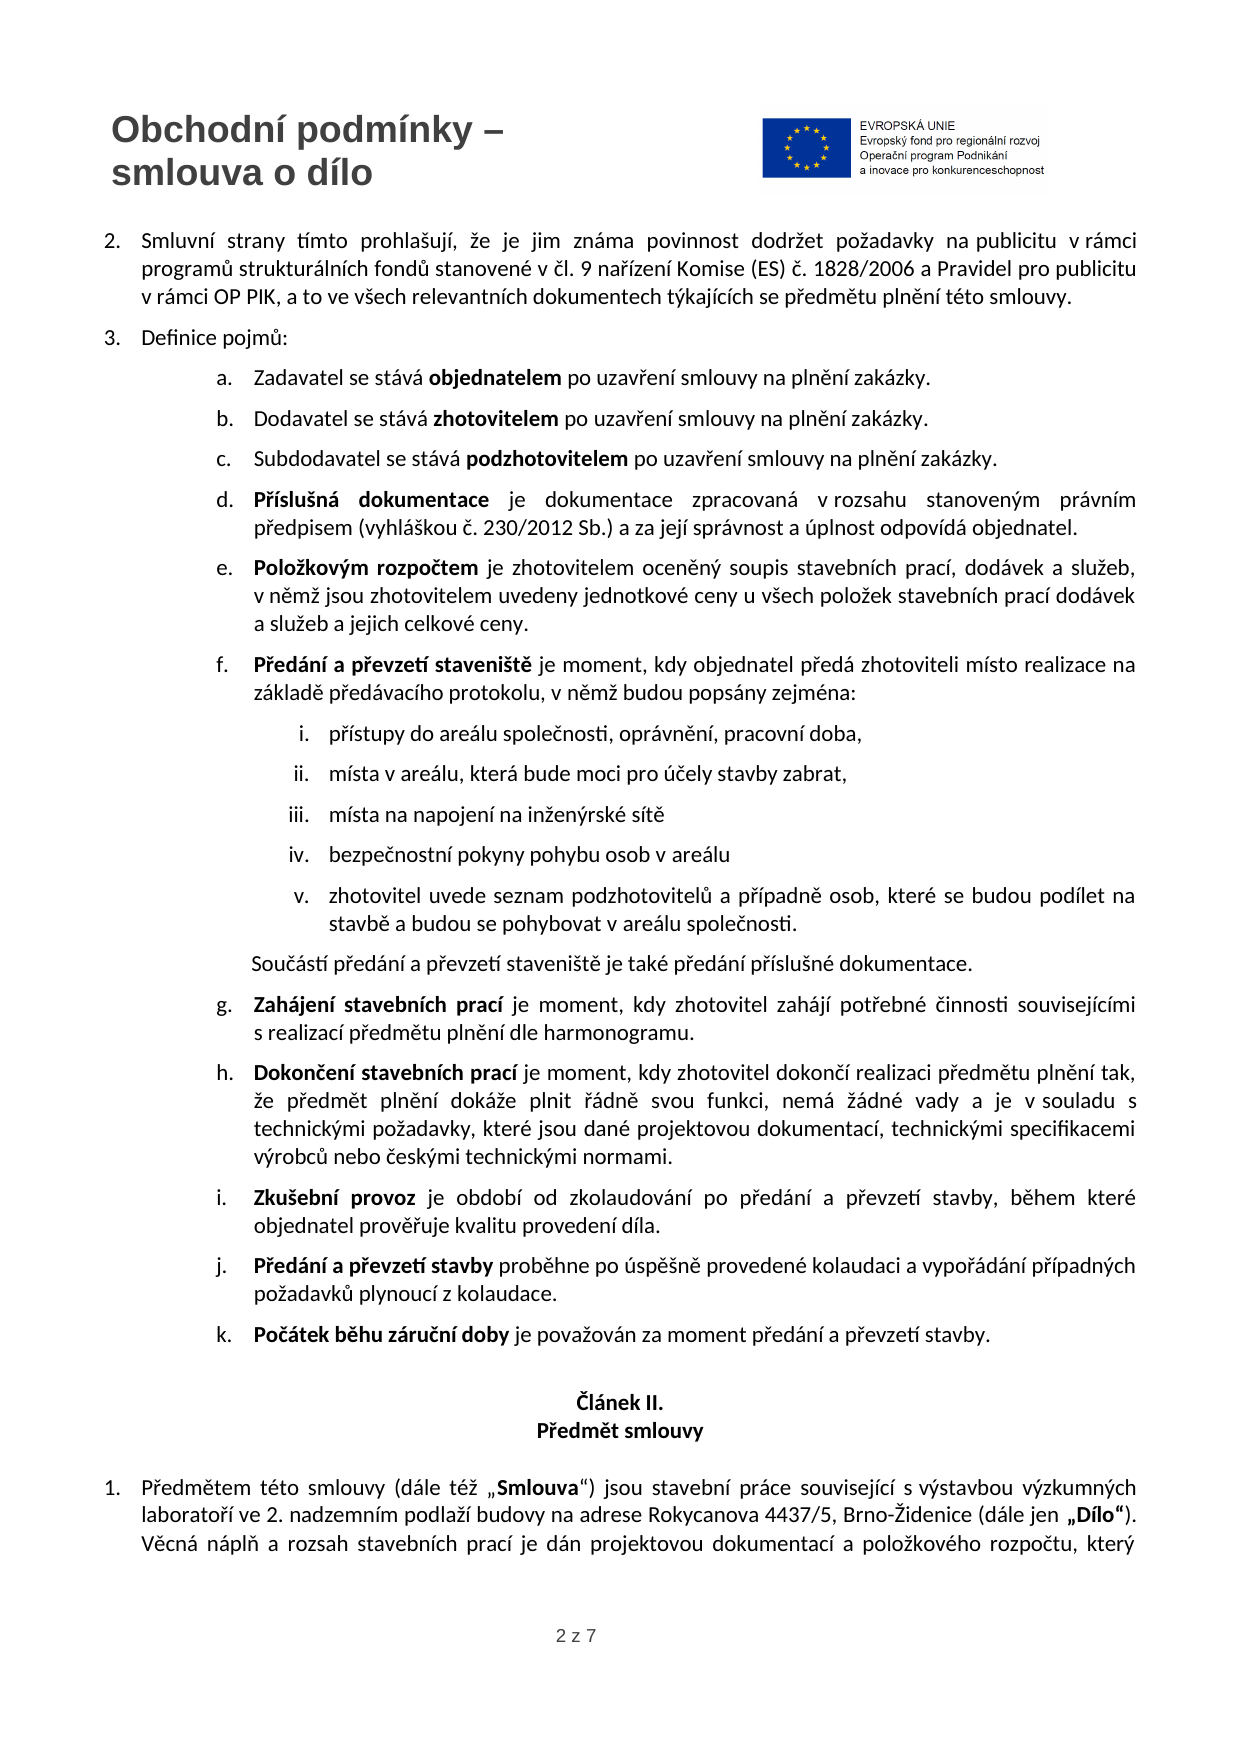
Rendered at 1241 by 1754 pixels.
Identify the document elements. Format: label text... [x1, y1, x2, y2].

list Definice pojmů: [103, 323, 1137, 351]
list Zkušební provoz je období od zkolaudování po předání a převzetí stavby, během které objednatel prověřuje kvalitu provedení díla. [216, 1183, 1137, 1239]
list Zadavatel se stává objednatelem po uzavření smlouvy na plnění zakázky. [216, 363, 1137, 391]
list Předání a převzetí stavby proběhne po úspěšně provedené kolaudaci a vypořádání případných požadavků plynoucí z kolaudace. [216, 1251, 1137, 1307]
list Položkovým rozpočtem je zhotovitelem oceněný soupis stavebních prací, dodávek a služeb, v němž jsou zhotovitelem uvedeny jednotkové ceny u všech položek stavebních prací dodávek a služeb a jejich celkové ceny. [216, 553, 1137, 638]
list Smluvní strany tímto prohlašují, že je jim známa povinnost dodržet požadavky na publicitu v rámci programů strukturálních fondů stanovené v čl. 9 nařízení Komise (ES) č. 1828/2006 a Pravidel pro publicitu v rámci OP PIK, a to ve všech relevantních dokumentech týkajících se předmětu plnění této smlouvy. [103, 226, 1137, 310]
list Dokončení stavebních prací je moment, kdy zhotovitel dokončí realizaci předmětu plnění tak, že předmět plnění dokáže plnit řádně svou funkci, nemá žádné vady a je v souladu s technickými požadavky, které jsou dané projektovou dokumentací, technickými specifikacemi výrobců nebo českými technickými normami. [216, 1058, 1137, 1170]
list místa na napojení na inženýrské sítě [310, 800, 1137, 828]
list Dodavatel se stává zhotovitelem po uzavření smlouvy na plnění zakázky. [216, 404, 1137, 432]
list bezpečnostní pokyny pohybu osob v areálu [310, 840, 1137, 868]
list Subdodavatel se stává podzhotovitelem po uzavření smlouvy na plnění zakázky. [216, 444, 1137, 472]
text Článek II. [103, 1388, 1137, 1417]
text Součástí předání a převzetí staveniště je také předání příslušné dokumentace. [251, 949, 1137, 977]
list Předání a převzetí staveniště je moment, kdy objednatel předá zhotoviteli místo realizace na základě předávacího protokolu, v němž budou popsány zejména: [216, 650, 1137, 706]
list zhotovitel uvede seznam podzhotovitelů a případně osob, které se budou podílet na stavbě a budou se pohybovat v areálu společnosti. [310, 881, 1137, 937]
list Příslušná dokumentace je dokumentace zpracovaná v rozsahu stanoveným právním předpisem (vyhláškou č. 230/2012 Sb.) a za její správnost a úplnost odpovídá objednatel. [216, 485, 1137, 541]
picture [758, 104, 1048, 196]
list přístupy do areálu společnosti, oprávnění, pracovní doba, [310, 719, 1137, 747]
list Počátek běhu záruční doby je považován za moment předání a převzetí stavby. [216, 1320, 1137, 1348]
list Zahájení stavebních prací je moment, kdy zhotovitel zahájí potřebné činnosti souvisejícími s realizací předmětu plnění dle harmonogramu. [216, 990, 1137, 1046]
list místa v areálu, která bude moci pro účely stavby zabrat, [310, 759, 1137, 787]
text Předmět smlouvy [103, 1417, 1137, 1444]
